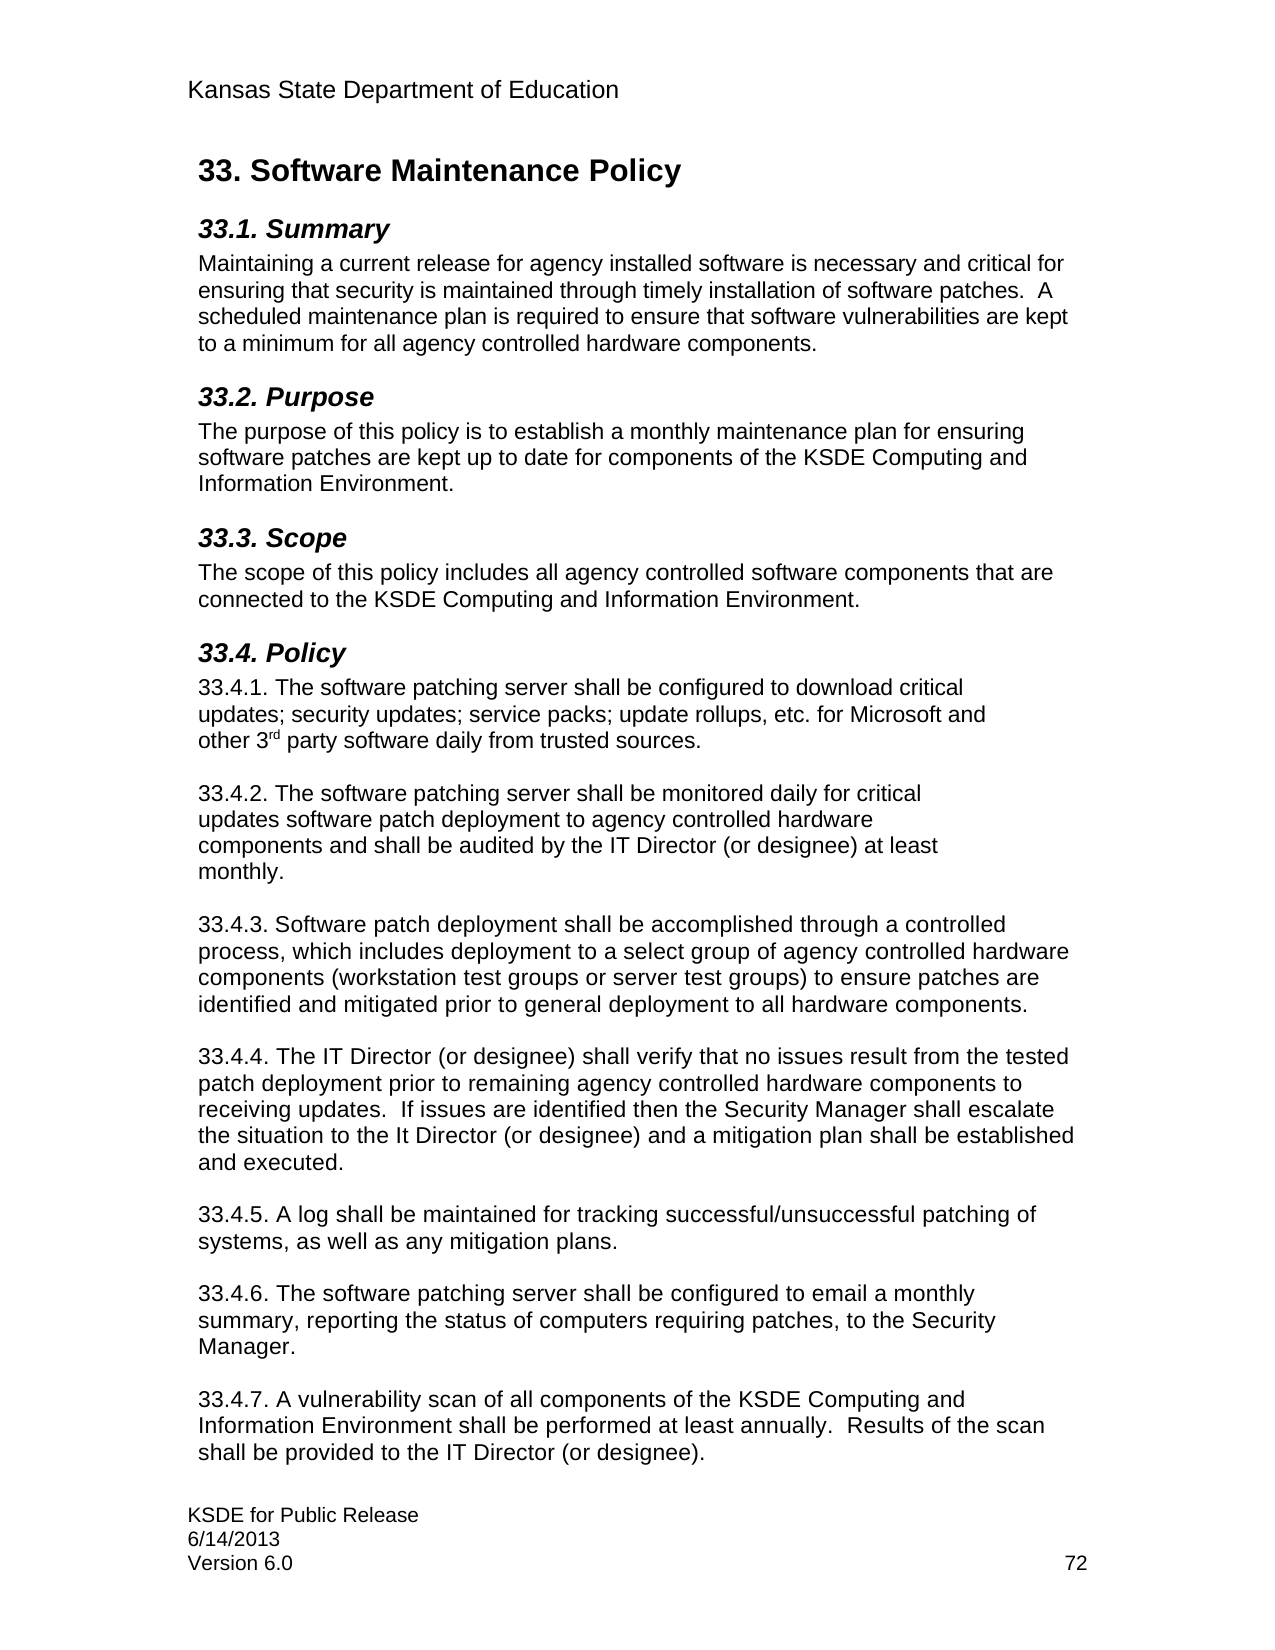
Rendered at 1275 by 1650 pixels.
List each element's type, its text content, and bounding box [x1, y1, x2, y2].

text The scope of this policy includes all agency controlled software components that are connected to the KSDE Computing and Information Environment. [198, 559, 1054, 612]
text 33. Software Maintenance Policy [198, 152, 1089, 188]
text 33.4.7. A vulnerability scan of all components of the KSDE Computing and Information Environment shall be performed at least annually. Results of the scan shall be provided to the IT Director (or designee). [198, 1386, 1078, 1465]
text 33.3. Scope [198, 522, 1089, 553]
text The purpose of this policy is to establish a monthly maintenance plan for ensuring software patches are kept up to date for components of the KSDE Computing and Information Environment. [198, 418, 1078, 497]
text 33.4.4. The IT Director (or designee) shall verify that no issues result from the tested patch deployment prior to remaining agency controlled hardware components to receiving updates. If issues are identified then the Security Manager shall escalate the situation to the It Director (or designee) and a mitigation plan shall be established and executed. [198, 1043, 1078, 1175]
text 33.4.3. Software patch deployment shall be accomplished through a controlled process, which includes deployment to a select group of agency controlled hardware components (workstation test groups or server test groups) to ensure patches are identified and mitigated prior to general deployment to all hardware components. [198, 911, 1078, 1017]
text 33.4. Policy [198, 637, 1089, 668]
text 33.2. Purpose [198, 381, 1089, 412]
text 33.4.1. The software patching server shall be configured to download critical updates; security updates; service packs; update rollups, etc. for Microsoft and other 3rd party software daily from trusted sources. [198, 674, 1024, 753]
text 33.4.5. A log shall be maintained for tracking successful/unsuccessful patching of systems, as well as any mitigation plans. [198, 1201, 1078, 1254]
text Maintaining a current release for agency installed software is necessary and critical for ensuring that security is maintained through timely installation of software patches. A scheduled maintenance plan is required to ensure that software vulnerabilities are kept to a minimum for all agency controlled hardware components. [198, 250, 1082, 356]
text 33.1. Summary [198, 213, 1089, 244]
text 33.4.2. The software patching server shall be monitored daily for critical updates software patch deployment to agency controlled hardware components and shall be audited by the IT Director (or designee) at least monthly. [198, 780, 987, 885]
text 33.4.6. The software patching server shall be configured to email a monthly summary, reporting the status of computers requiring patches, to the Security Manager. [198, 1280, 1078, 1359]
